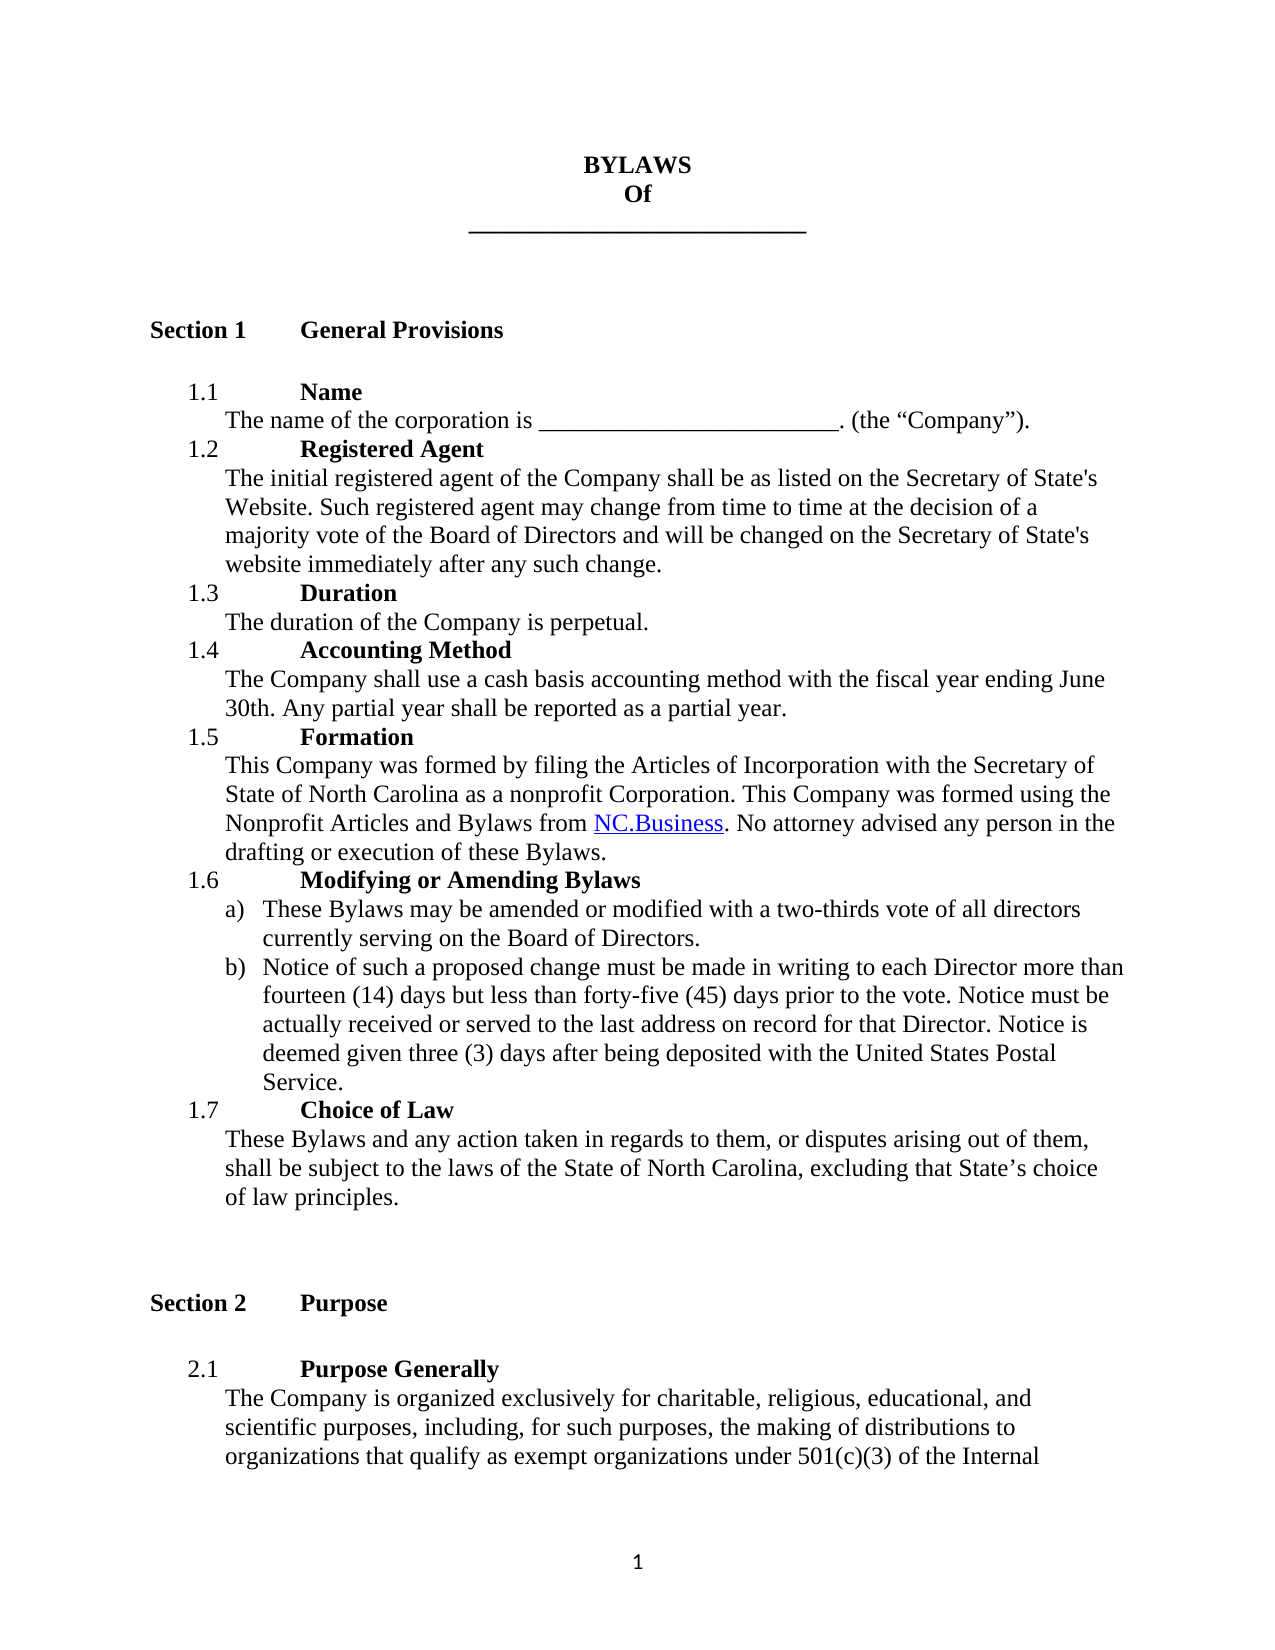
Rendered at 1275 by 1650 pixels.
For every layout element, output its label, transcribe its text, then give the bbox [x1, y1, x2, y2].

list Accounting Method The Company shall use a cash basis accounting method with the fiscal year ending June 30th. Any partial year shall be reported as a partial year. [187, 636, 1125, 722]
list Choice of Law These Bylaws and any action taken in regards to them, or disputes arising out of them, shall be subject to the laws of the State of North Carolina, excluding that State’s choice of law principles. [187, 1096, 1125, 1238]
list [187, 1354, 1125, 1469]
subtitle Purpose [150, 1288, 1125, 1350]
subtitle General Provisions [150, 315, 1125, 344]
list Modifying or Amending Bylaws [187, 866, 1125, 894]
list Name The name of the corporation is ________________________. (the “Company”). [187, 377, 1125, 434]
list Registered Agent The initial registered agent of the Company shall be as listed on the Secretary of State's Website. Such registered agent may change from time to time at the decision of a majority vote of the Board of Directors and will be changed on the Secretary of State's website immediately after any such change. [187, 434, 1125, 578]
list Formation This Company was formed by filing the Articles of Incorporation with the Secretary of State of North Carolina as a nonprofit Corporation. This Company was formed using the Nonprofit Articles and Bylaws from NC.Business. No attorney advised any person in the drafting or execution of these Bylaws. [187, 722, 1125, 866]
text BYLAWS [150, 150, 1125, 179]
list Duration The duration of the Company is perpetual. [187, 578, 1125, 636]
list Notice of such a proposed change must be made in writing to each Director more than fourteen (14) days but less than forty-five (45) days prior to the vote. Notice must be actually received or served to the last address on record for that Director. Notice is deemed given three (3) days after being deposited with the United States Postal Service. [225, 952, 1125, 1096]
text Of [150, 179, 1125, 207]
list These Bylaws may be amended or modified with a two-thirds vote of all directors currently serving on the Board of Directors. [225, 894, 1125, 952]
text ___________________________ [150, 207, 1125, 236]
